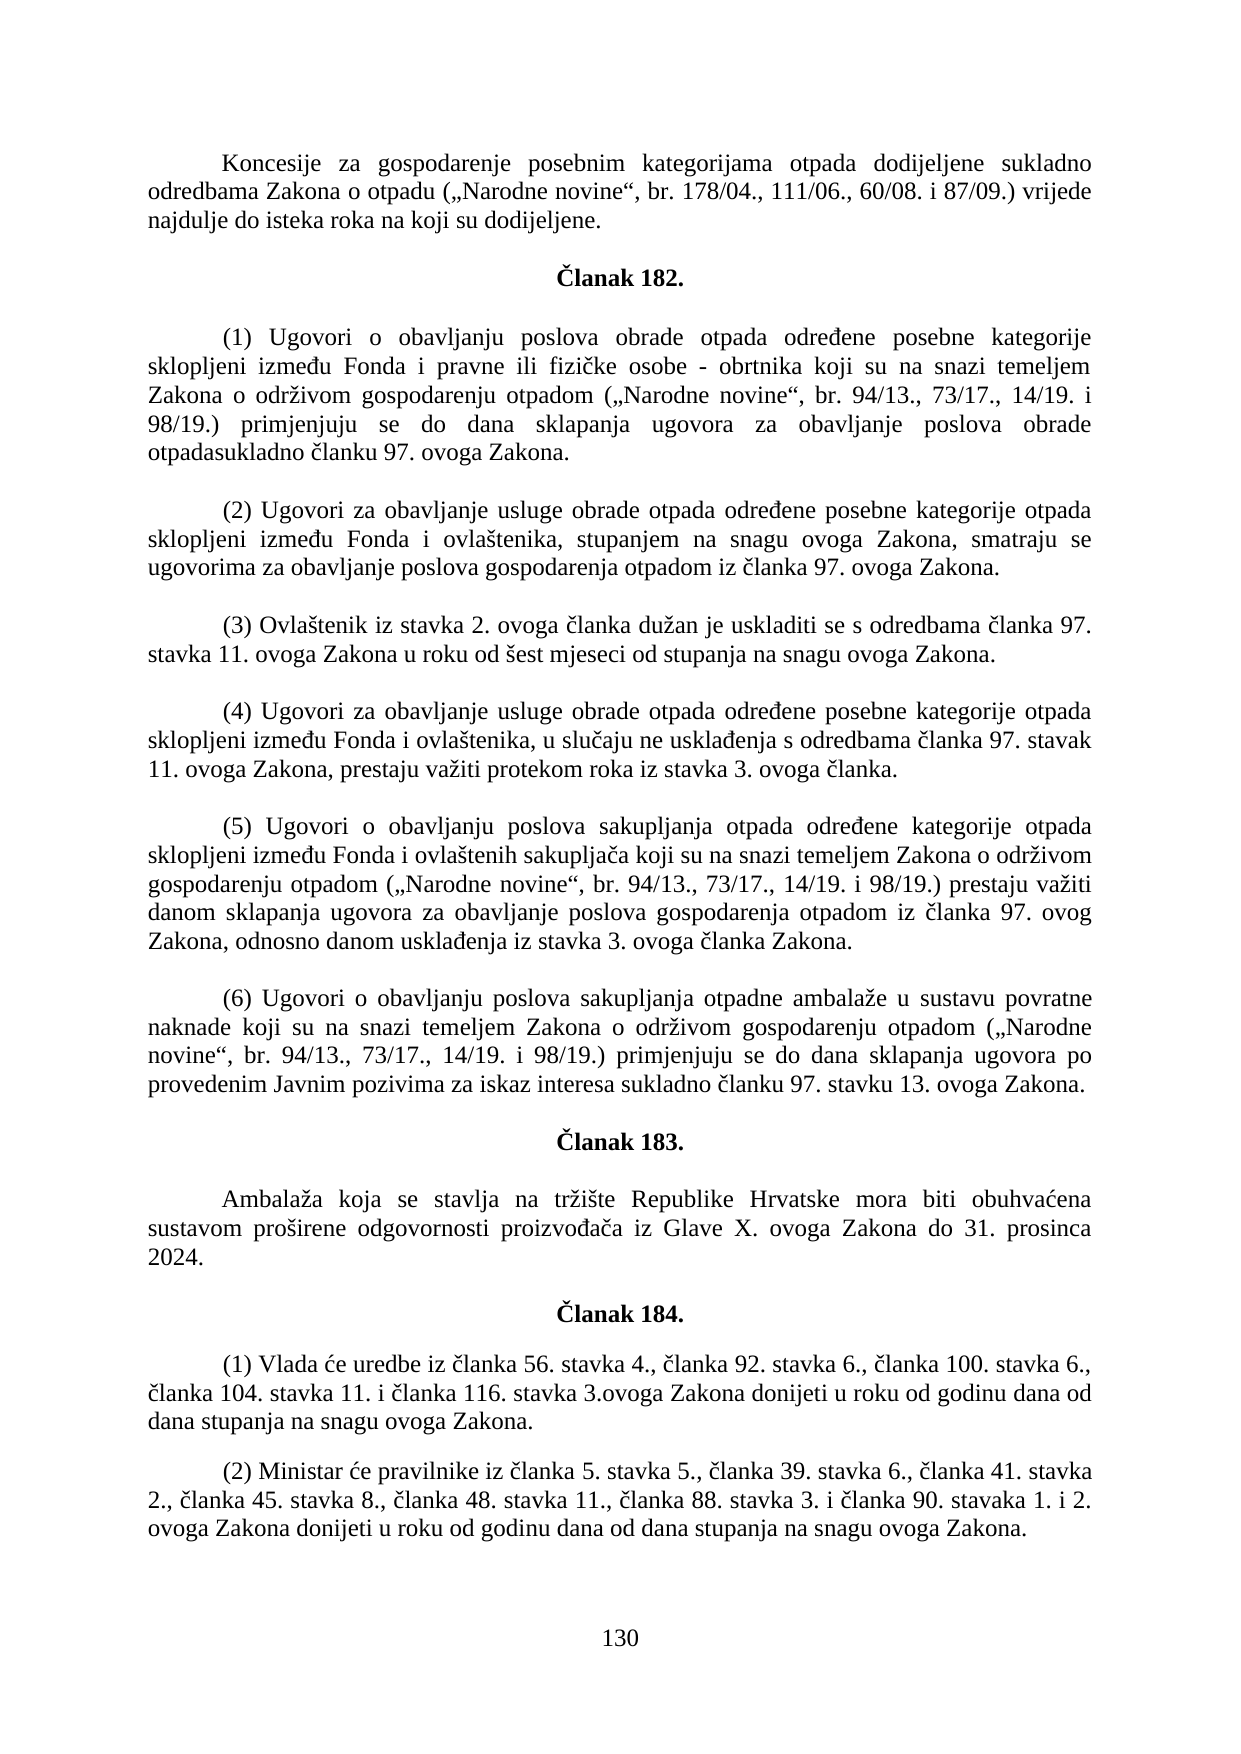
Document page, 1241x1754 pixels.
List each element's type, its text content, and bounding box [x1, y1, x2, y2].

text (4) Ugovori za obavljanje usluge obrade otpada određene posebne kategorije otpada sklopljeni između Fonda i ovlaštenika, u slučaju ne usklađenja s odredbama članka 97. stavak 11. ovoga Zakona, prestaju važiti protekom roka iz stavka 3. ovoga članka. [148, 696, 1093, 782]
text (2) Ugovori za obavljanje usluge obrade otpada određene posebne kategorije otpada sklopljeni između Fonda i ovlaštenika, stupanjem na snagu ovoga Zakona, smatraju se ugovorima za obavljanje poslova gospodarenja otpadom iz članka 97. ovoga Zakona. [148, 495, 1093, 581]
text (6) Ugovori o obavljanju poslova sakupljanja otpadne ambalaže u sustavu povratne naknade koji su na snazi temeljem Zakona o održivom gospodarenju otpadom („Narodne novine“, br. 94/13., 73/17., 14/19. i 98/19.) primjenjuju se do dana sklapanja ugovora po provedenim Javnim pozivima za iskaz interesa sukladno članku 97. stavku 13. ovoga Zakona. [148, 983, 1093, 1098]
text Članak 184. [148, 1299, 1093, 1328]
text (1) Vlada će uredbe iz članka 56. stavka 4., članka 92. stavka 6., članka 100. stavka 6., članka 104. stavka 11. i članka 116. stavka 3.ovoga Zakona donijeti u roku od godinu dana od dana stupanja na snagu ovoga Zakona. [148, 1349, 1093, 1435]
text Koncesije za gospodarenje posebnim kategorijama otpada dodijeljene sukladno odredbama Zakona o otpadu („Narodne novine“, br. 178/04., 111/06., 60/08. i 87/09.) vrijede najdulje do isteka roka na koji su dodijeljene. [148, 148, 1093, 234]
text (2) Ministar će pravilnike iz članka 5. stavka 5., članka 39. stavka 6., članka 41. stavka 2., članka 45. stavka 8., članka 48. stavka 11., članka 88. stavka 3. i članka 90. stavaka 1. i 2. ovoga Zakona donijeti u roku od godinu dana od dana stupanja na snagu ovoga Zakona. [148, 1456, 1093, 1542]
text Članak 182. [148, 263, 1093, 291]
subtitle (1) Ugovori o obavljanju poslova obrade otpada određene posebne kategorije sklopljeni između Fonda i pravne ili fizičke osobe - obrtnika koji su na snazi temeljem Zakona o održivom gospodarenju otpadom („Narodne novine“, br. 94/13., 73/17., 14/19. i 98/19.) primjenjuju se do dana sklapanja ugovora za obavljanje poslova obrade otpadasukladno članku 97. ovoga Zakona. [148, 322, 1093, 466]
text Ambalaža koja se stavlja na tržište Republike Hrvatske mora biti obuhvaćena sustavom proširene odgovornosti proizvođača iz Glave X. ovoga Zakona do 31. prosinca 2024. [148, 1184, 1093, 1271]
text (3) Ovlaštenik iz stavka 2. ovoga članka dužan je uskladiti se s odredbama članka 97. stavka 11. ovoga Zakona u roku od šest mjeseci od stupanja na snagu ovoga Zakona. [148, 610, 1093, 667]
text Članak 183. [148, 1127, 1093, 1156]
text (5) Ugovori o obavljanju poslova sakupljanja otpada određene kategorije otpada sklopljeni između Fonda i ovlaštenih sakupljača koji su na snazi temeljem Zakona o održivom gospodarenju otpadom („Narodne novine“, br. 94/13., 73/17., 14/19. i 98/19.) prestaju važiti danom sklapanja ugovora za obavljanje poslova gospodarenja otpadom iz članka 97. ovog Zakona, odnosno danom usklađenja iz stavka 3. ovoga članka Zakona. [148, 811, 1093, 955]
